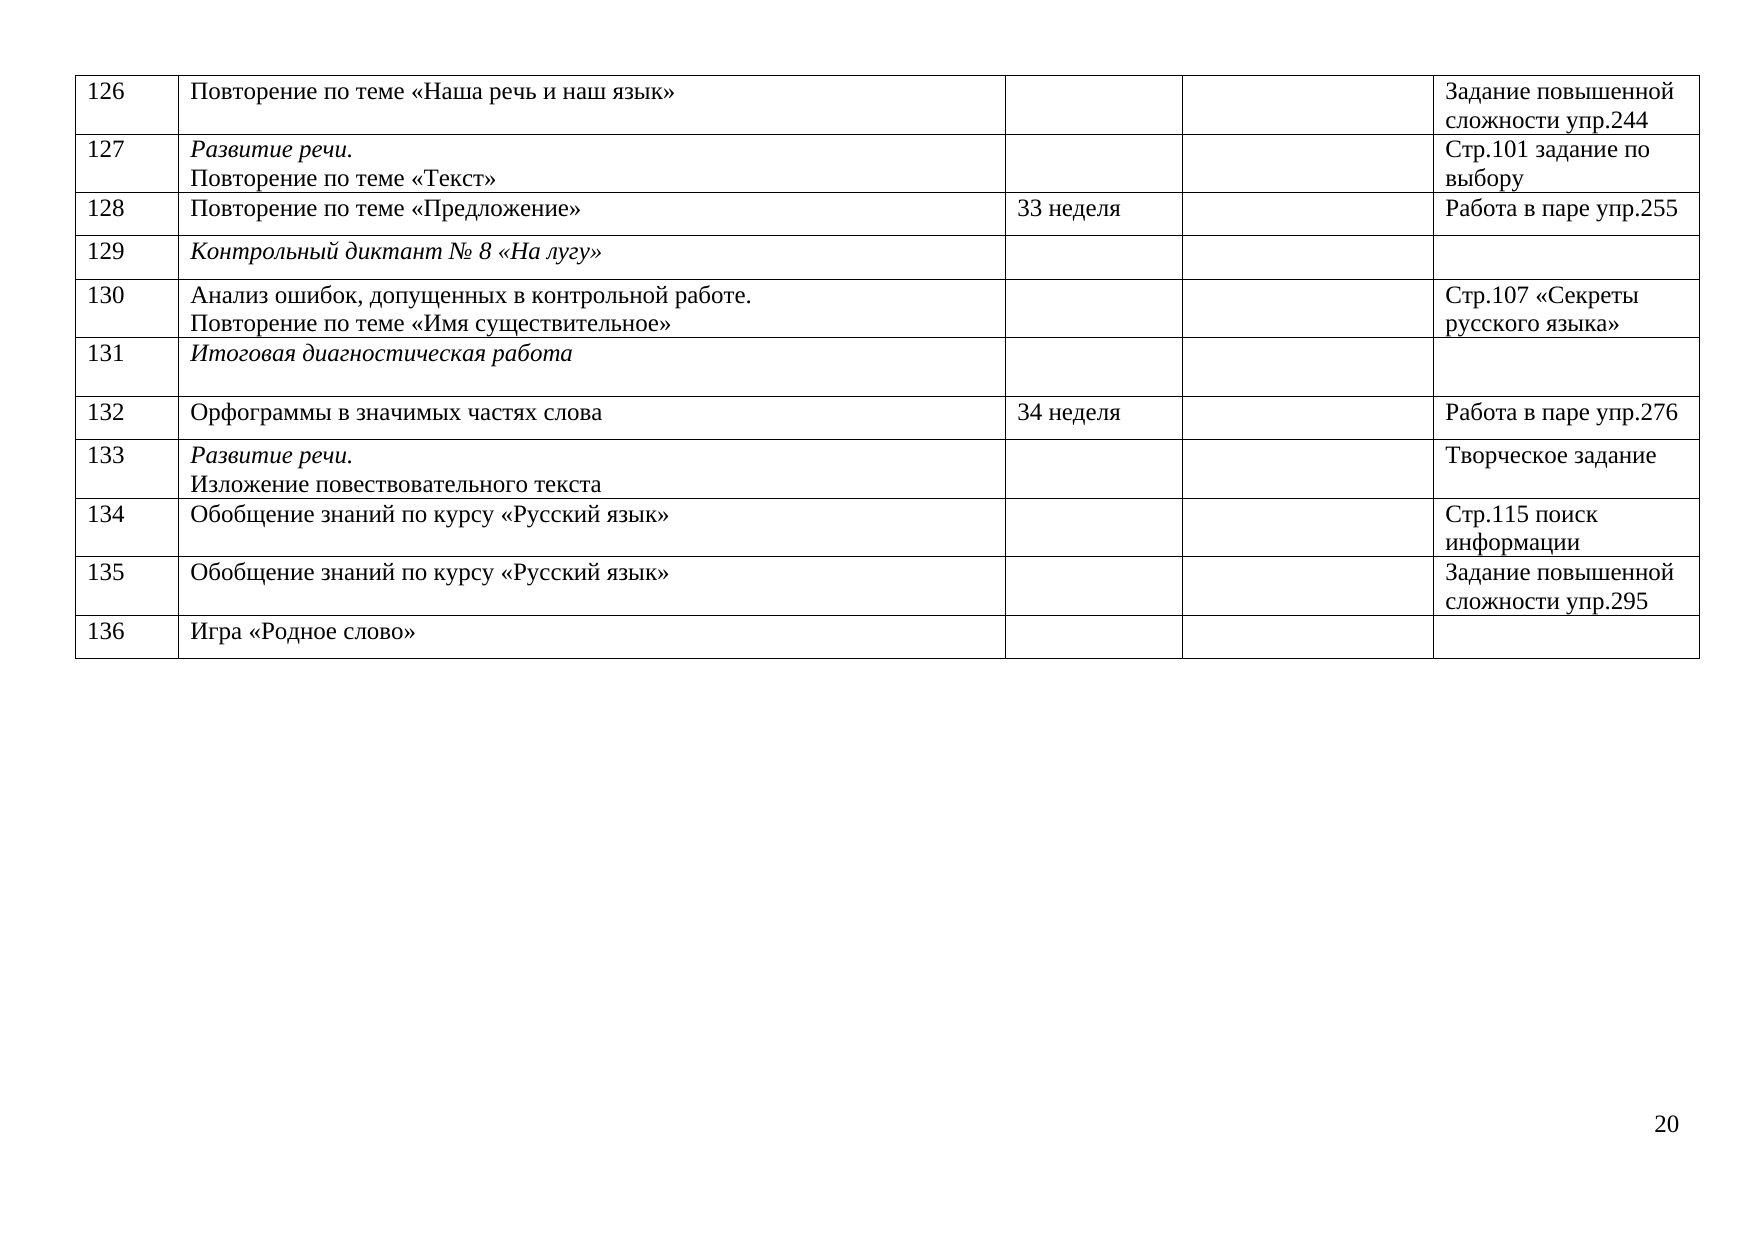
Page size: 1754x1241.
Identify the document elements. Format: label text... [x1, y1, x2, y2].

table_cell [1006, 236, 1182, 279]
table_cell Повторение по теме «Наша речь и наш язык» [179, 76, 1005, 133]
table_cell [1006, 135, 1182, 192]
table_cell 126 [76, 76, 178, 133]
table_cell [1183, 616, 1433, 658]
table_cell Работа в паре упр.276 [1434, 397, 1699, 439]
table_cell [1006, 338, 1182, 396]
table_cell 136 [76, 616, 178, 658]
table_cell [1183, 440, 1433, 498]
table_cell Задание повышенной сложности упр.244 [1434, 76, 1699, 133]
table_cell [1006, 440, 1182, 498]
table_cell [1006, 557, 1182, 615]
table_cell Стр.101 задание по выбору [1434, 135, 1699, 192]
table_cell 132 [76, 397, 178, 439]
table_cell Работа в паре упр.255 [1434, 193, 1699, 235]
table_cell 34 неделя [1006, 397, 1182, 439]
table_cell [1183, 236, 1433, 279]
table_cell [1183, 135, 1433, 192]
table_cell [1434, 338, 1699, 396]
table_cell 128 [76, 193, 178, 235]
table_cell 134 [76, 499, 178, 556]
table_cell [1434, 616, 1699, 658]
table_cell [1183, 397, 1433, 439]
table_cell Творческое задание [1434, 440, 1699, 498]
table_cell [1006, 499, 1182, 556]
table_cell [1183, 338, 1433, 396]
table_cell [1006, 616, 1182, 658]
table_cell [1006, 280, 1182, 337]
table_cell [1434, 236, 1699, 279]
table_cell [1183, 499, 1433, 556]
table_cell Анализ ошибок, допущенных в контрольной работе. Повторение по теме «Имя существительное» [179, 280, 1005, 337]
table_cell 130 [76, 280, 178, 337]
table_cell Орфограммы в значимых частях слова [179, 397, 1005, 439]
table_cell [1183, 76, 1433, 133]
table_cell 131 [76, 338, 178, 396]
table_cell Контрольный диктант № 8 «На лугу» [179, 236, 1005, 279]
table_cell 135 [76, 557, 178, 615]
table_cell Обобщение знаний по курсу «Русский язык» [179, 557, 1005, 615]
table_cell [1006, 76, 1182, 133]
table_cell Задание повышенной сложности упр.295 [1434, 557, 1699, 615]
table_cell 129 [76, 236, 178, 279]
table_cell [1183, 193, 1433, 235]
table_cell 33 неделя [1006, 193, 1182, 235]
table_cell 127 [76, 135, 178, 192]
table_cell [1183, 280, 1433, 337]
table_cell Итоговая диагностическая работа [179, 338, 1005, 396]
table_cell Обобщение знаний по курсу «Русский язык» [179, 499, 1005, 556]
table_cell Стр.107 «Секреты русского языка» [1434, 280, 1699, 337]
table_cell Развитие речи. Изложение повествовательного текста [179, 440, 1005, 498]
table_cell [1183, 557, 1433, 615]
table_cell Стр.115 поиск информации [1434, 499, 1699, 556]
table_cell Игра «Родное слово» [179, 616, 1005, 658]
table_cell Развитие речи. Повторение по теме «Текст» [179, 135, 1005, 192]
table_cell 133 [76, 440, 178, 498]
table_cell Повторение по теме «Предложение» [179, 193, 1005, 235]
